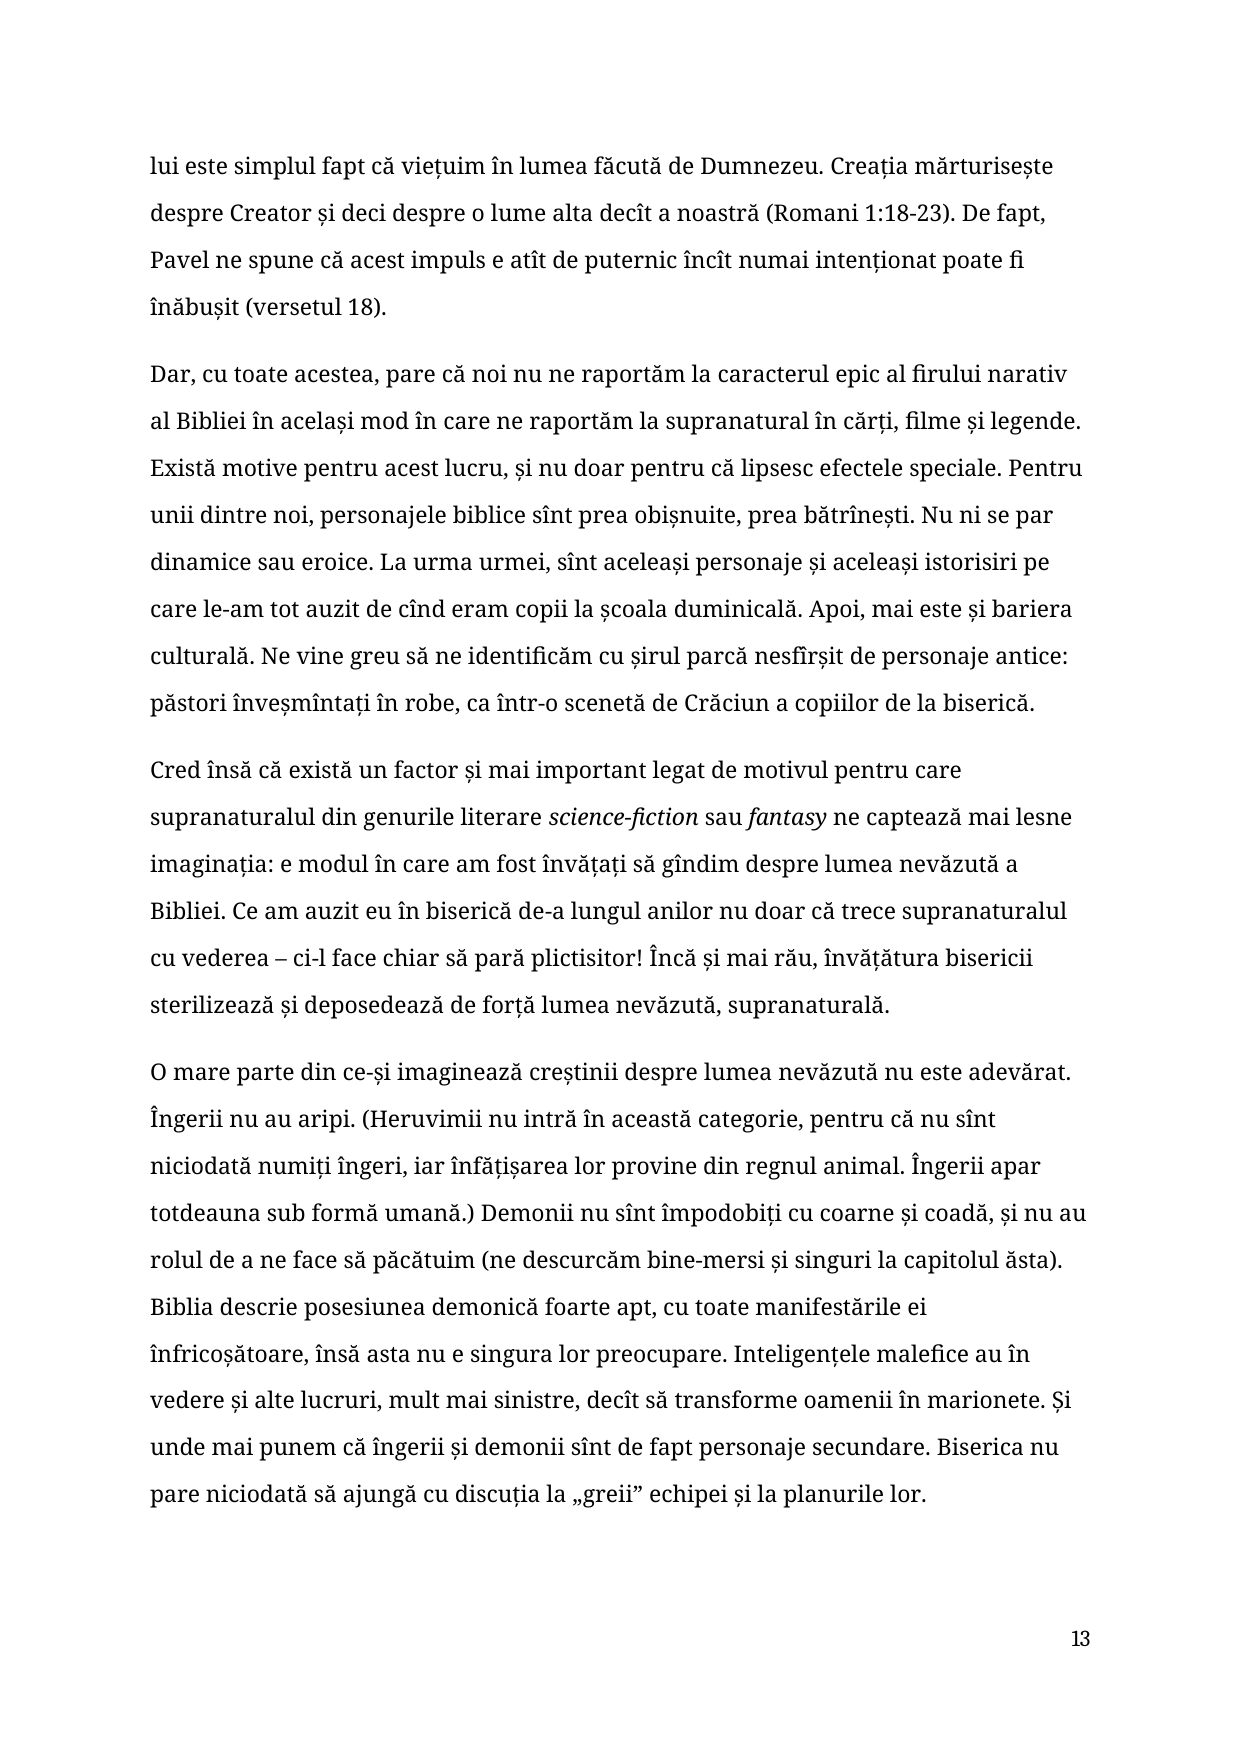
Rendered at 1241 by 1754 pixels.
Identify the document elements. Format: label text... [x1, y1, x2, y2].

text Cred însă că există un factor și mai important legat de motivul pentru care supranaturalul din genurile literare science-fiction sau fantasy ne captează mai lesne imaginația: e modul în care am fost învățați să gîndim despre lumea nevăzută a Bibliei. Ce am auzit eu în biserică de-a lungul anilor nu doar că trece supranaturalul cu vederea – ci-l face chiar să pară plictisitor! Încă și mai rău, învățătura bisericii sterilizează și deposedează de forță lumea nevăzută, supranaturală. [150, 754, 1090, 1020]
text O mare parte din ce-și imaginează creștinii despre lumea nevăzută nu este adevărat. Îngerii nu au aripi. (Heruvimii nu intră în această categorie, pentru că nu sînt niciodată numiți îngeri, iar înfățișarea lor provine din regnul animal. Îngerii apar totdeauna sub formă umană.) Demonii nu sînt împodobiți cu coarne și coadă, și nu au rolul de a ne face să păcătuim (ne descurcăm bine-mersi și singuri la capitolul ăsta). Biblia descrie posesiunea demonică foarte apt, cu toate manifestările ei înfricoșătoare, însă asta nu e singura lor preocupare. Inteligențele malefice au în vedere și alte lucruri, mult mai sinistre, decît să transforme oamenii în marionete. Și unde mai punem că îngerii și demonii sînt de fapt personaje secundare. Biserica nu pare niciodată să ajungă cu discuția la „greii” echipei și la planurile lor. [150, 1056, 1090, 1509]
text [150, 150, 1090, 322]
text Dar, cu toate acestea, pare că noi nu ne raportăm la caracterul epic al firului narativ al Bibliei în același mod în care ne raportăm la supranatural în cărți, filme și legende. Există motive pentru acest lucru, și nu doar pentru că lipsesc efectele speciale. Pentru unii dintre noi, personajele biblice sînt prea obișnuite, prea bătrînești. Nu ni se par dinamice sau eroice. La urma urmei, sînt aceleași personaje și aceleași istorisiri pe care le-am tot auzit de cînd eram copii la școala duminicală. Apoi, mai este și bariera culturală. Ne vine greu să ne identificăm cu șirul parcă nesfîrșit de personaje antice: păstori înveșmîntați în robe, ca într-o scenetă de Crăciun a copiilor de la biserică. [150, 358, 1090, 718]
